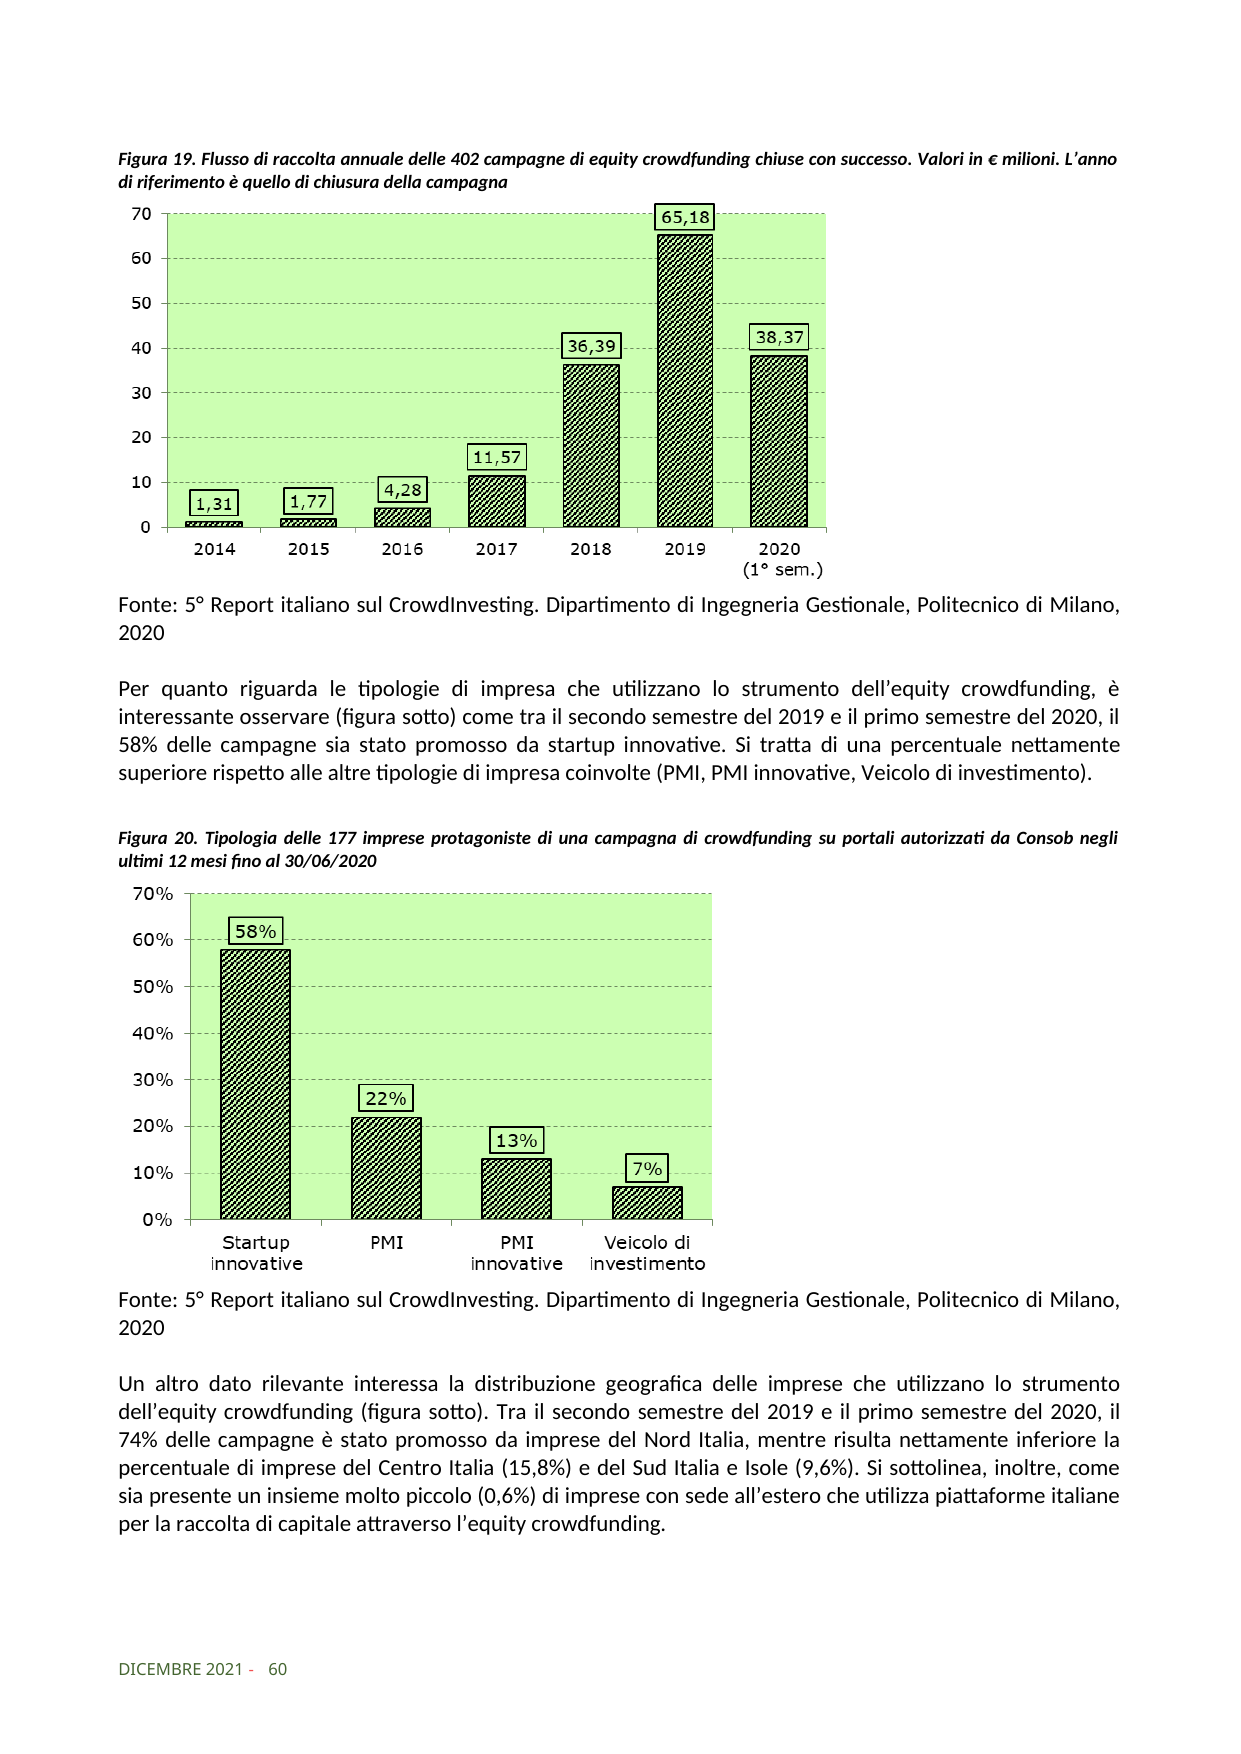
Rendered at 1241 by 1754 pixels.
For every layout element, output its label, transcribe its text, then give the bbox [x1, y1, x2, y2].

text Fonte: 5° Report italiano sul CrowdInvesting. Dipartimento di Ingegneria Gestionale, Politecnico di Milano, 2020 [118, 590, 1122, 646]
text Per quanto riguarda le tipologie di impresa che utilizzano lo strumento dell’equity crowdfunding, è interessante osservare (figura sotto) come tra il secondo semestre del 2019 e il primo semestre del 2020, il 58% delle campagne sia stato promosso da startup innovative. Si tratta di una percentuale nettamente superiore rispetto alle altre tipologie di impresa coinvolte (PMI, PMI innovative, Veicolo di investimento). [118, 674, 1122, 786]
text Figura 19. Flusso di raccolta annuale delle 402 campagne di equity crowdfunding chiuse con successo. Valori in € milioni. L’anno di riferimento è quello di chiusura della campagna [118, 148, 1122, 193]
text Figura 20. Tipologia delle 177 imprese protagoniste di una campagna di crowdfunding su portali autorizzati da Consob negli ultimi 12 mesi fino al 30/06/2020 [118, 827, 1122, 872]
text Fonte: 5° Report italiano sul CrowdInvesting. Dipartimento di Ingegneria Gestionale, Politecnico di Milano, 2020 [118, 1285, 1122, 1341]
text Un altro dato rilevante interessa la distribuzione geografica delle imprese che utilizzano lo strumento dell’equity crowdfunding (figura sotto). Tra il secondo semestre del 2019 e il primo semestre del 2020, il 74% delle campagne è stato promosso da imprese del Nord Italia, mentre risulta nettamente inferiore la percentuale di imprese del Centro Italia (15,8%) e del Sud Italia e Isole (9,6%). Si sottolinea, inoltre, come sia presente un insieme molto piccolo (0,6%) di imprese con sede all’estero che utilizza piattaforme italiane per la raccolta di capitale attraverso l’equity crowdfunding. [118, 1369, 1122, 1537]
